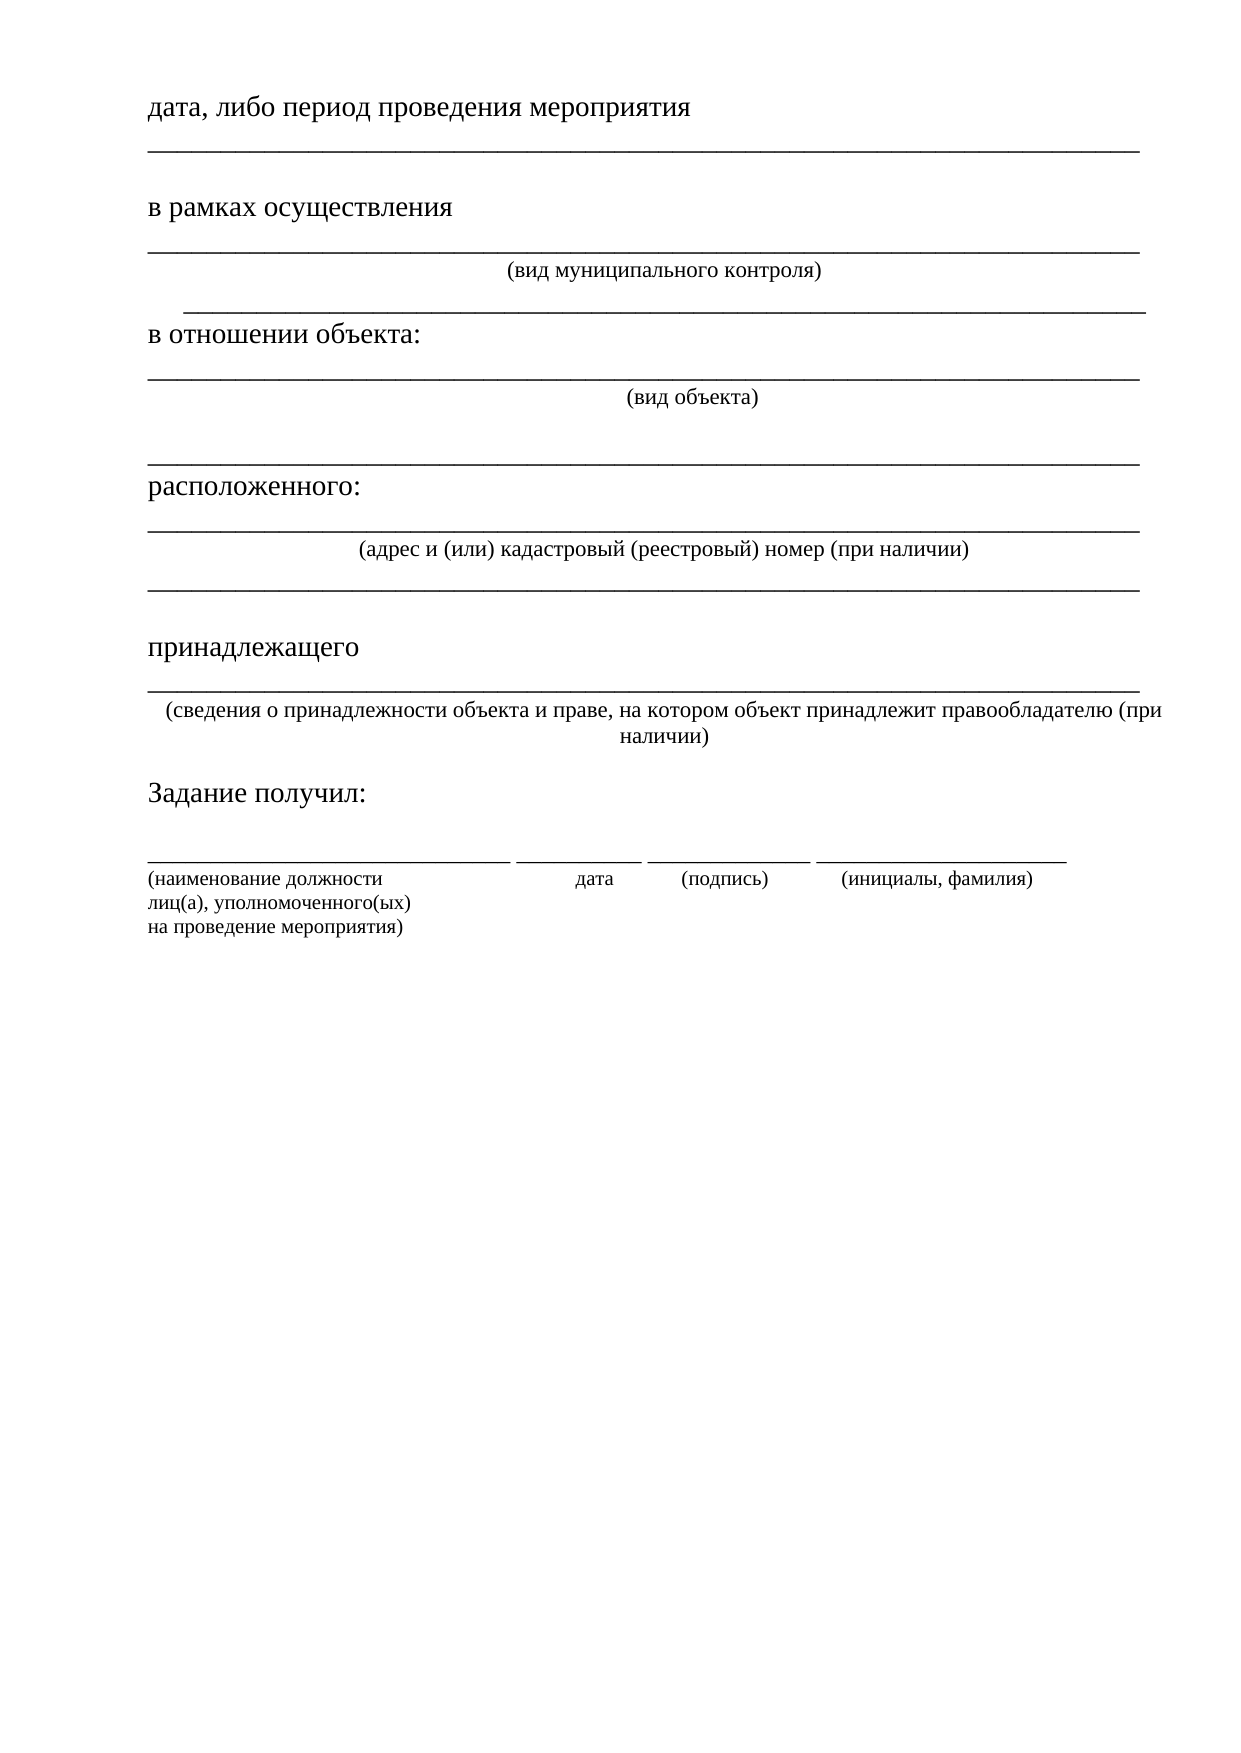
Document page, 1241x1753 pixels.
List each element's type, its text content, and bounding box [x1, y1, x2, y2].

text на проведение мероприятия) [148, 914, 1181, 938]
text в отношении объекта: ____________________________________________________________________ [148, 316, 1181, 383]
text (наименование должности дата (подпись) (инициалы, фамилия) [148, 866, 1181, 890]
text (адрес и (или) кадастровый (реестровый) номер (при наличии) [148, 535, 1181, 562]
text ____________________________________________________________________ [148, 662, 1181, 696]
text принадлежащего [148, 629, 1181, 662]
text ____________________________________________________________________ [148, 435, 1181, 468]
text лиц(а), уполномоченного(ых) [148, 890, 1181, 914]
text (вид муниципального контроля) __________________________________________________________________ [148, 256, 1181, 316]
text ____________________________________________________________________ [148, 562, 1181, 595]
text в рамках осуществления ____________________________________________________________________ [148, 189, 1181, 256]
text дата, либо период проведения мероприятия ____________________________________________________________________ [148, 89, 1181, 156]
text (вид объекта) [148, 383, 1181, 410]
text Задание получил: [148, 775, 1181, 808]
text (сведения о принадлежности объекта и праве, на котором объект принадлежит правообладателю (при наличии) [148, 696, 1181, 748]
text _____________________________ __________ _____________ ____________________ [148, 837, 1181, 866]
text расположенного: ____________________________________________________________________ [148, 468, 1181, 535]
